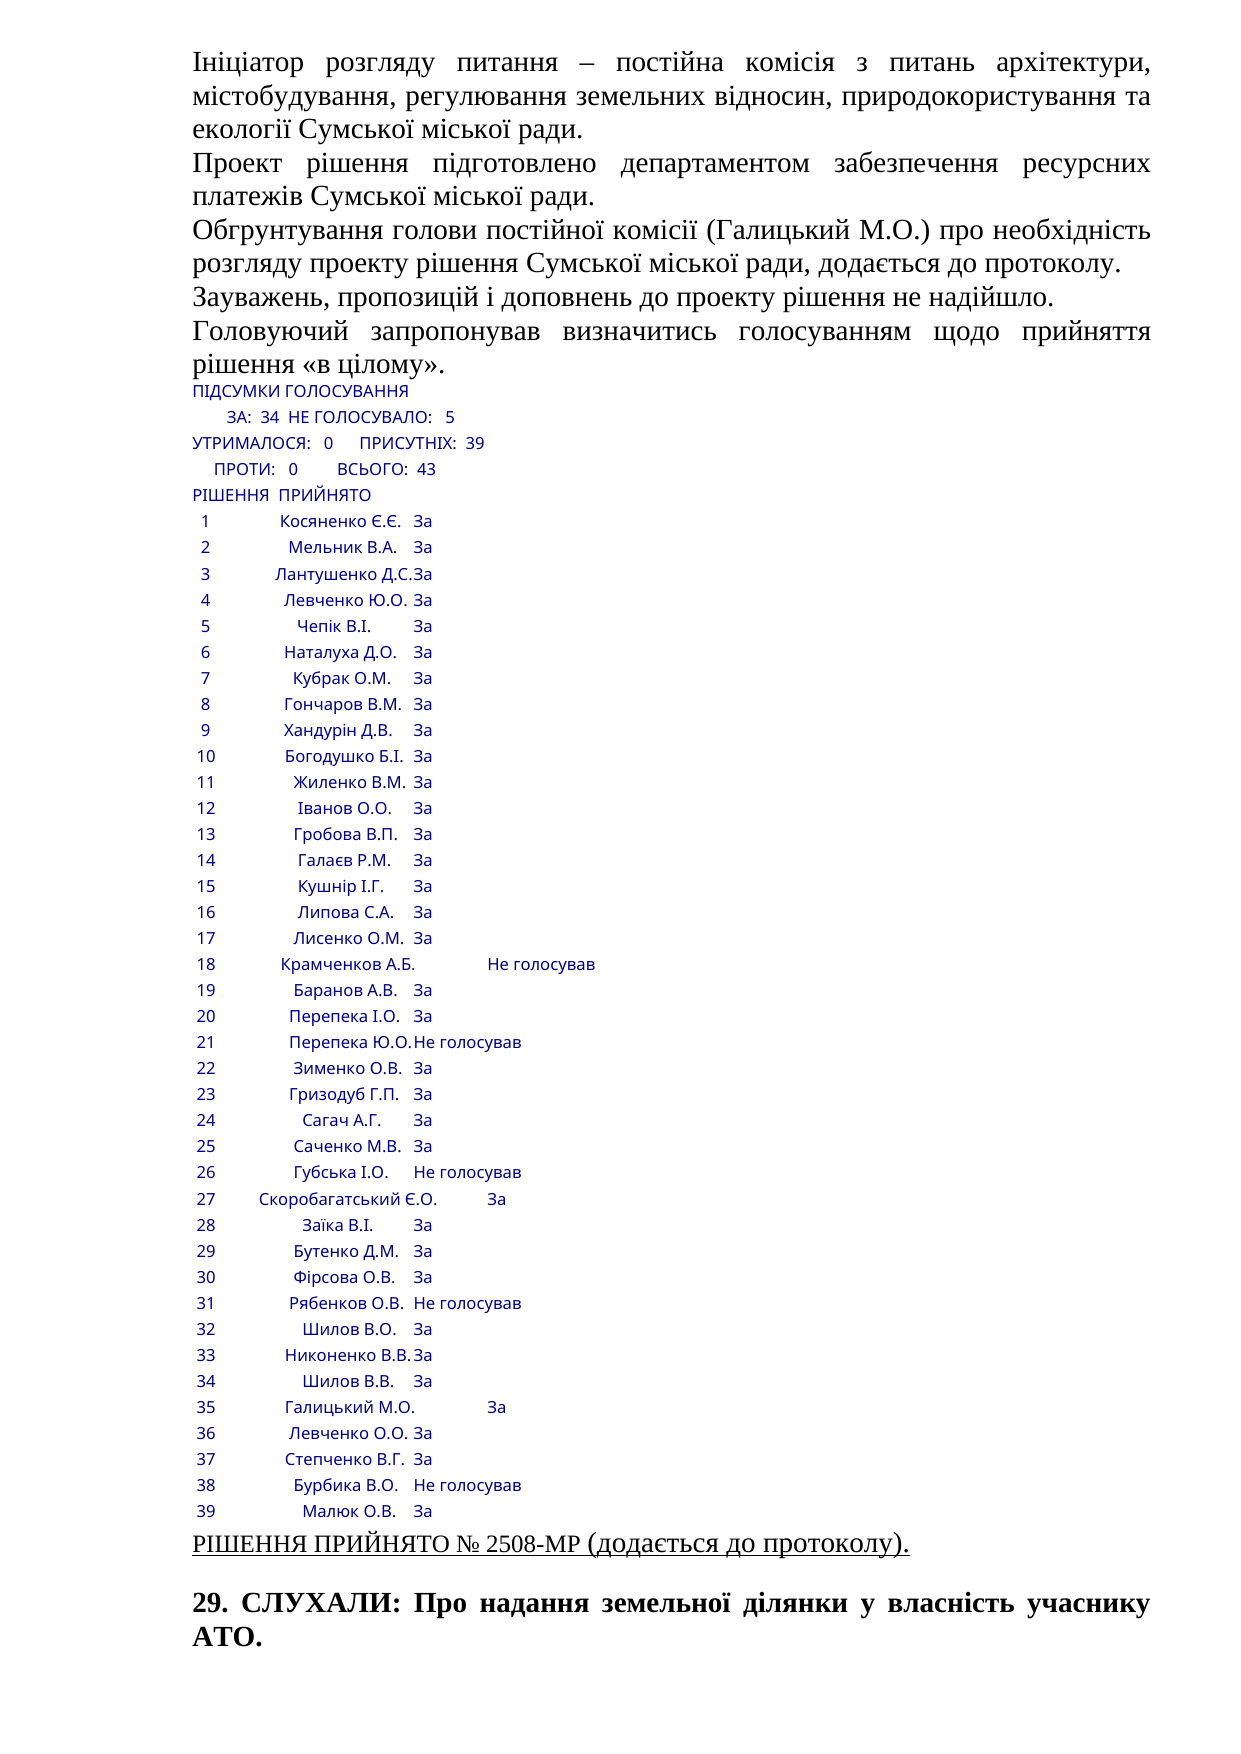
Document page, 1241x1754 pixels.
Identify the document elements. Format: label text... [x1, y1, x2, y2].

text 10 Богодушко Б.І. За [192, 744, 1152, 767]
text 24 Сагач А.Г. За [192, 1109, 1152, 1132]
text 7 Кубрак О.М. За [192, 666, 1152, 689]
text 37 Степченко В.Г. За [192, 1447, 1152, 1470]
text 6 Наталуха Д.О. За [192, 640, 1152, 663]
text 1 Косяненко Є.Є. За [192, 510, 1152, 533]
text 31 Рябенков О.В. Не голосував [192, 1291, 1152, 1314]
text 28 Заїка В.І. За [192, 1213, 1152, 1236]
text 25 Саченко М.В. За [192, 1135, 1152, 1158]
text Обгрунтування голови постійної комісії (Галицький М.О.) про необхідність розгляду проекту рішення Сумської міської ради, додається до протоколу. [192, 212, 1152, 279]
text ЗА: 34 НЕ ГОЛОСУВАЛО: 5 [192, 406, 1152, 428]
text 35 Галицький М.О. За [192, 1395, 1152, 1418]
text 38 Бурбика В.О. Не голосував [192, 1473, 1152, 1496]
text 8 Гончаров В.М. За [192, 692, 1152, 715]
text 14 Галаєв Р.М. За [192, 848, 1152, 871]
text 16 Липова С.А. За [192, 901, 1152, 923]
text 2 Мельник В.А. За [192, 536, 1152, 559]
text 29. СЛУХАЛИ: Про надання земельної ділянки у власність учаснику АТО. [192, 1585, 1152, 1652]
text 34 Шилов В.В. За [192, 1369, 1152, 1392]
text 26 Губська І.О. Не голосував [192, 1161, 1152, 1184]
text 22 Зименко О.В. За [192, 1057, 1152, 1079]
text 23 Гризодуб Г.П. За [192, 1083, 1152, 1106]
text Зауважень, пропозицій і доповнень до проекту рішення не надійшло. [192, 279, 1152, 313]
text 36 Левченко О.О. За [192, 1421, 1152, 1444]
text 12 Іванов О.О. За [192, 796, 1152, 819]
text 20 Перепека І.О. За [192, 1005, 1152, 1027]
text Проект рішення підготовлено департаментом забезпечення ресурсних платежів Сумської міської ради. [192, 145, 1152, 212]
text РІШЕННЯ ПРИЙНЯТО [192, 484, 1152, 507]
text ПІДСУМКИ ГОЛОСУВАННЯ [192, 380, 1152, 402]
text 29 Бутенко Д.М. За [192, 1239, 1152, 1262]
text Головуючий запропонував визначитись голосуванням щодо прийняття рішення «в цілому». [192, 313, 1152, 380]
text 11 Жиленко В.М. За [192, 770, 1152, 793]
text Ініціатор розгляду питання – постійна комісія з питань архітектури, містобудування, регулювання земельних відносин, природокористування та екології Сумської міської ради. [192, 44, 1152, 145]
text 27 Скоробагатський Є.О. За [192, 1187, 1152, 1210]
text 13 Гробова В.П. За [192, 822, 1152, 845]
text ПРОТИ: 0 ВСЬОГО: 43 [192, 458, 1152, 481]
text 9 Хандурін Д.В. За [192, 718, 1152, 741]
text 5 Чепік В.І. За [192, 614, 1152, 637]
text 19 Баранов А.В. За [192, 979, 1152, 1001]
text 18 Крамченков А.Б. Не голосував [192, 953, 1152, 975]
text 3 Лантушенко Д.С. За [192, 562, 1152, 585]
text 4 Левченко Ю.О. За [192, 588, 1152, 611]
text 21 Перепека Ю.О. Не голосував [192, 1031, 1152, 1053]
text 17 Лисенко О.М. За [192, 927, 1152, 949]
text УТРИМАЛОСЯ: 0 ПРИСУТНІХ: 39 [192, 432, 1152, 454]
text 32 Шилов В.О. За [192, 1317, 1152, 1340]
text 39 Малюк О.В. За [192, 1499, 1152, 1522]
text 33 Никоненко В.В. За [192, 1343, 1152, 1366]
text 15 Кушнір І.Г. За [192, 874, 1152, 897]
text РІШЕННЯ ПРИЙНЯТО № 2508-МР (додається до протоколу). [192, 1526, 1152, 1559]
text 30 Фірсова О.В. За [192, 1265, 1152, 1288]
